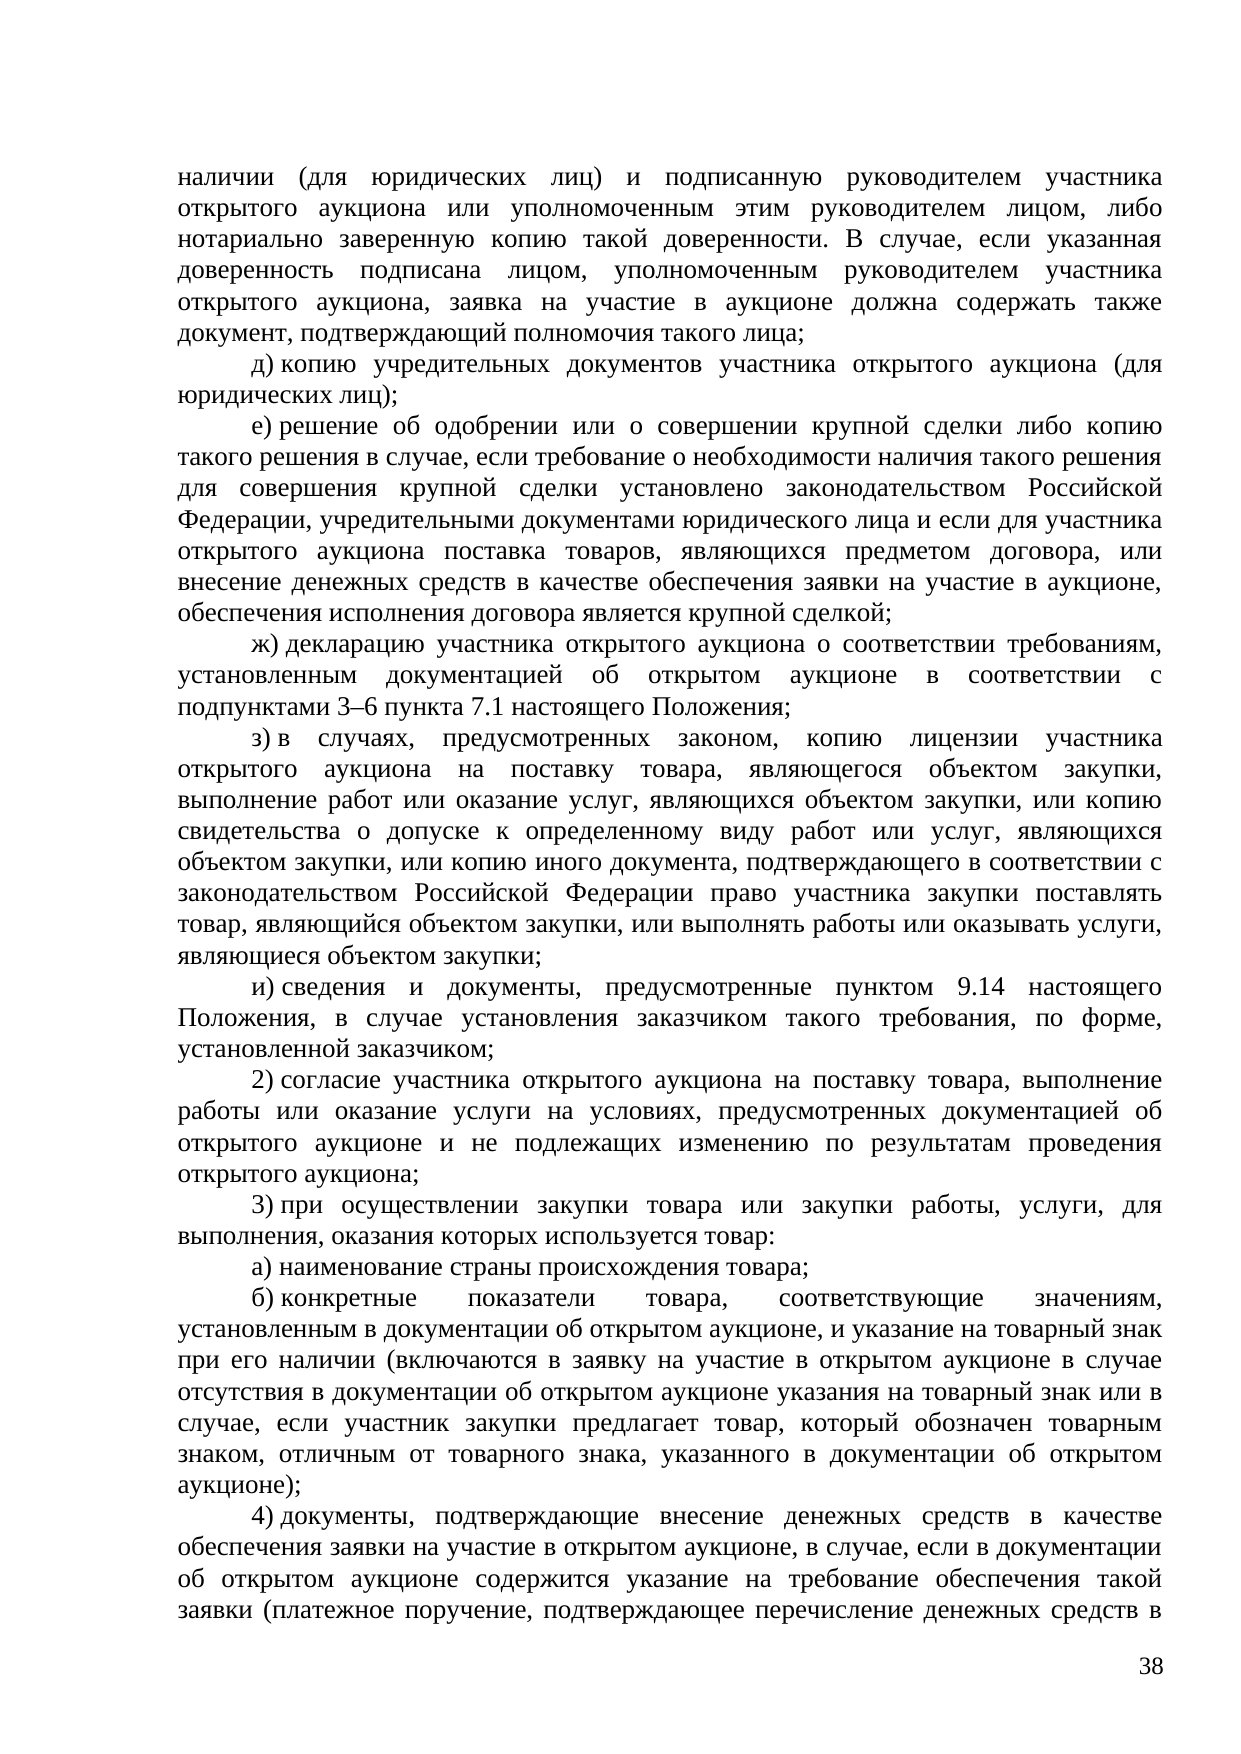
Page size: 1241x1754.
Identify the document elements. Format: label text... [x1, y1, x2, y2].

text е) решение об одобрении или о совершении крупной сделки либо копию такого решения в случае, если требование о необходимости наличия такого решения для совершения крупной сделки установлено законодательством Российской Федерации, учредительными документами юридического лица и если для участника открытого аукциона поставка товаров, являющихся предметом договора, или внесение денежных средств в качестве обеспечения заявки на участие в аукционе, обеспечения исполнения договора является крупной сделкой; [177, 409, 1163, 627]
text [177, 1499, 1163, 1624]
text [177, 160, 1163, 347]
text 2) согласие участника открытого аукциона на поставку товара, выполнение работы или оказание услуги на условиях, предусмотренных документацией об открытого аукционе и не подлежащих изменению по результатам проведения открытого аукциона; [177, 1063, 1163, 1188]
text и) сведения и документы, предусмотренные пунктом 9.14 настоящего Положения, в случае установления заказчиком такого требования, по форме, установленной заказчиком; [177, 970, 1163, 1063]
text д) копию учредительных документов участника открытого аукциона (для юридических лиц); [177, 347, 1163, 409]
text з) в случаях, предусмотренных законом, копию лицензии участника открытого аукциона на поставку товара, являющегося объектом закупки, выполнение работ или оказание услуг, являющихся объектом закупки, или копию свидетельства о допуске к определенному виду работ или услуг, являющихся объектом закупки, или копию иного документа, подтверждающего в соответствии с законодательством Российской Федерации право участника закупки поставлять товар, являющийся объектом закупки, или выполнять работы или оказывать услуги, являющиеся объектом закупки; [177, 721, 1163, 970]
text ж) декларацию участника открытого аукциона о соответствии требованиям, установленным документацией об открытом аукционе в соответствии с подпунктами 3–6 пункта 7.1 настоящего Положения; [177, 627, 1163, 721]
text 3) при осуществлении закупки товара или закупки работы, услуги, для выполнения, оказания которых используется товар: [177, 1188, 1163, 1250]
text б) конкретные показатели товара, соответствующие значениям, установленным в документации об открытом аукционе, и указание на товарный знак при его наличии (включаются в заявку на участие в открытом аукционе в случае отсутствия в документации об открытом аукционе указания на товарный знак или в случае, если участник закупки предлагает товар, который обозначен товарным знаком, отличным от товарного знака, указанного в документации об открытом аукционе); [177, 1281, 1163, 1499]
text а) наименование страны происхождения товара; [177, 1250, 1163, 1281]
